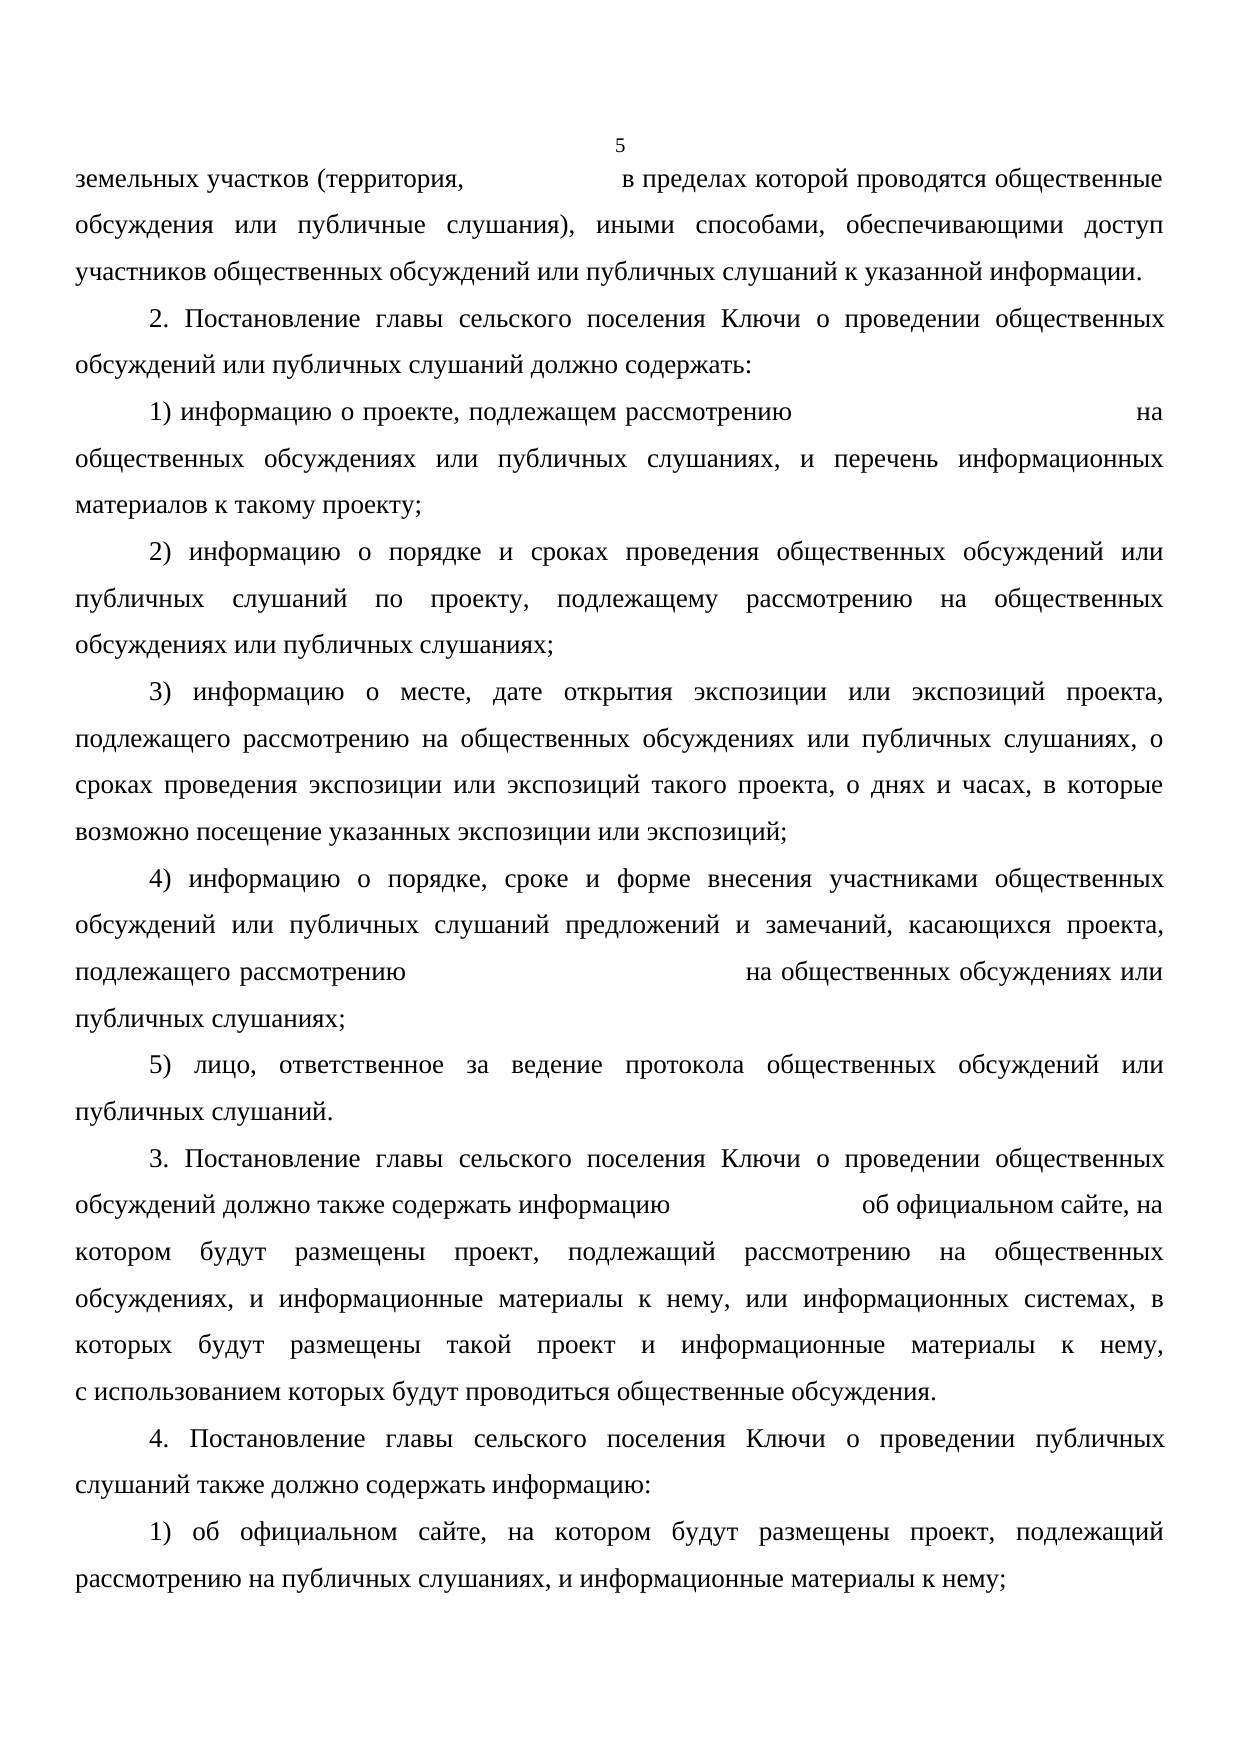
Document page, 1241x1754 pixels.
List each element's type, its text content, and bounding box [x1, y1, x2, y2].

text 2) информацию о порядке и сроках проведения общественных обсуждений или публичных слушаний по проекту, подлежащему рассмотрению на общественных обсуждениях или публичных слушаниях; [75, 535, 1165, 659]
text 1) информацию о проекте, подлежащем рассмотрению на общественных обсуждениях или публичных слушаниях, и перечень информационных материалов к такому проекту; [75, 395, 1165, 519]
text 5) лицо, ответственное за ведение протокола общественных обсуждений или публичных слушаний. [75, 1048, 1165, 1126]
text 3) информацию о месте, дате открытия экспозиции или экспозиций проекта, подлежащего рассмотрению на общественных обсуждениях или публичных слушаниях, о сроках проведения экспозиции или экспозиций такого проекта, о днях и часах, в которые возможно посещение указанных экспозиции или экспозиций; [75, 675, 1165, 846]
text 4. Постановление главы сельского поселения Ключи о проведении публичных слушаний также должно содержать информацию: [75, 1422, 1165, 1499]
text 2. Постановление главы сельского поселения Ключи о проведении общественных обсуждений или публичных слушаний должно содержать: [75, 302, 1165, 379]
text 4) информацию о порядке, сроке и форме внесения участниками общественных обсуждений или публичных слушаний предложений и замечаний, касающихся проекта, подлежащего рассмотрению на общественных обсуждениях или публичных слушаниях; [75, 862, 1165, 1033]
text 1) об официальном сайте, на котором будут размещены проект, подлежащий рассмотрению на публичных слушаниях, и информационные материалы к нему; [75, 1515, 1165, 1593]
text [75, 162, 1165, 286]
text 3. Постановление главы сельского поселения Ключи о проведении общественных обсуждений должно также содержать информацию об официальном сайте, на котором будут размещены проект, подлежащий рассмотрению на общественных обсуждениях, и информационные материалы к нему, или информационных системах, в которых будут размещены такой проект и информационные материалы к нему, с использованием которых будут проводиться общественные обсуждения. [75, 1142, 1165, 1406]
